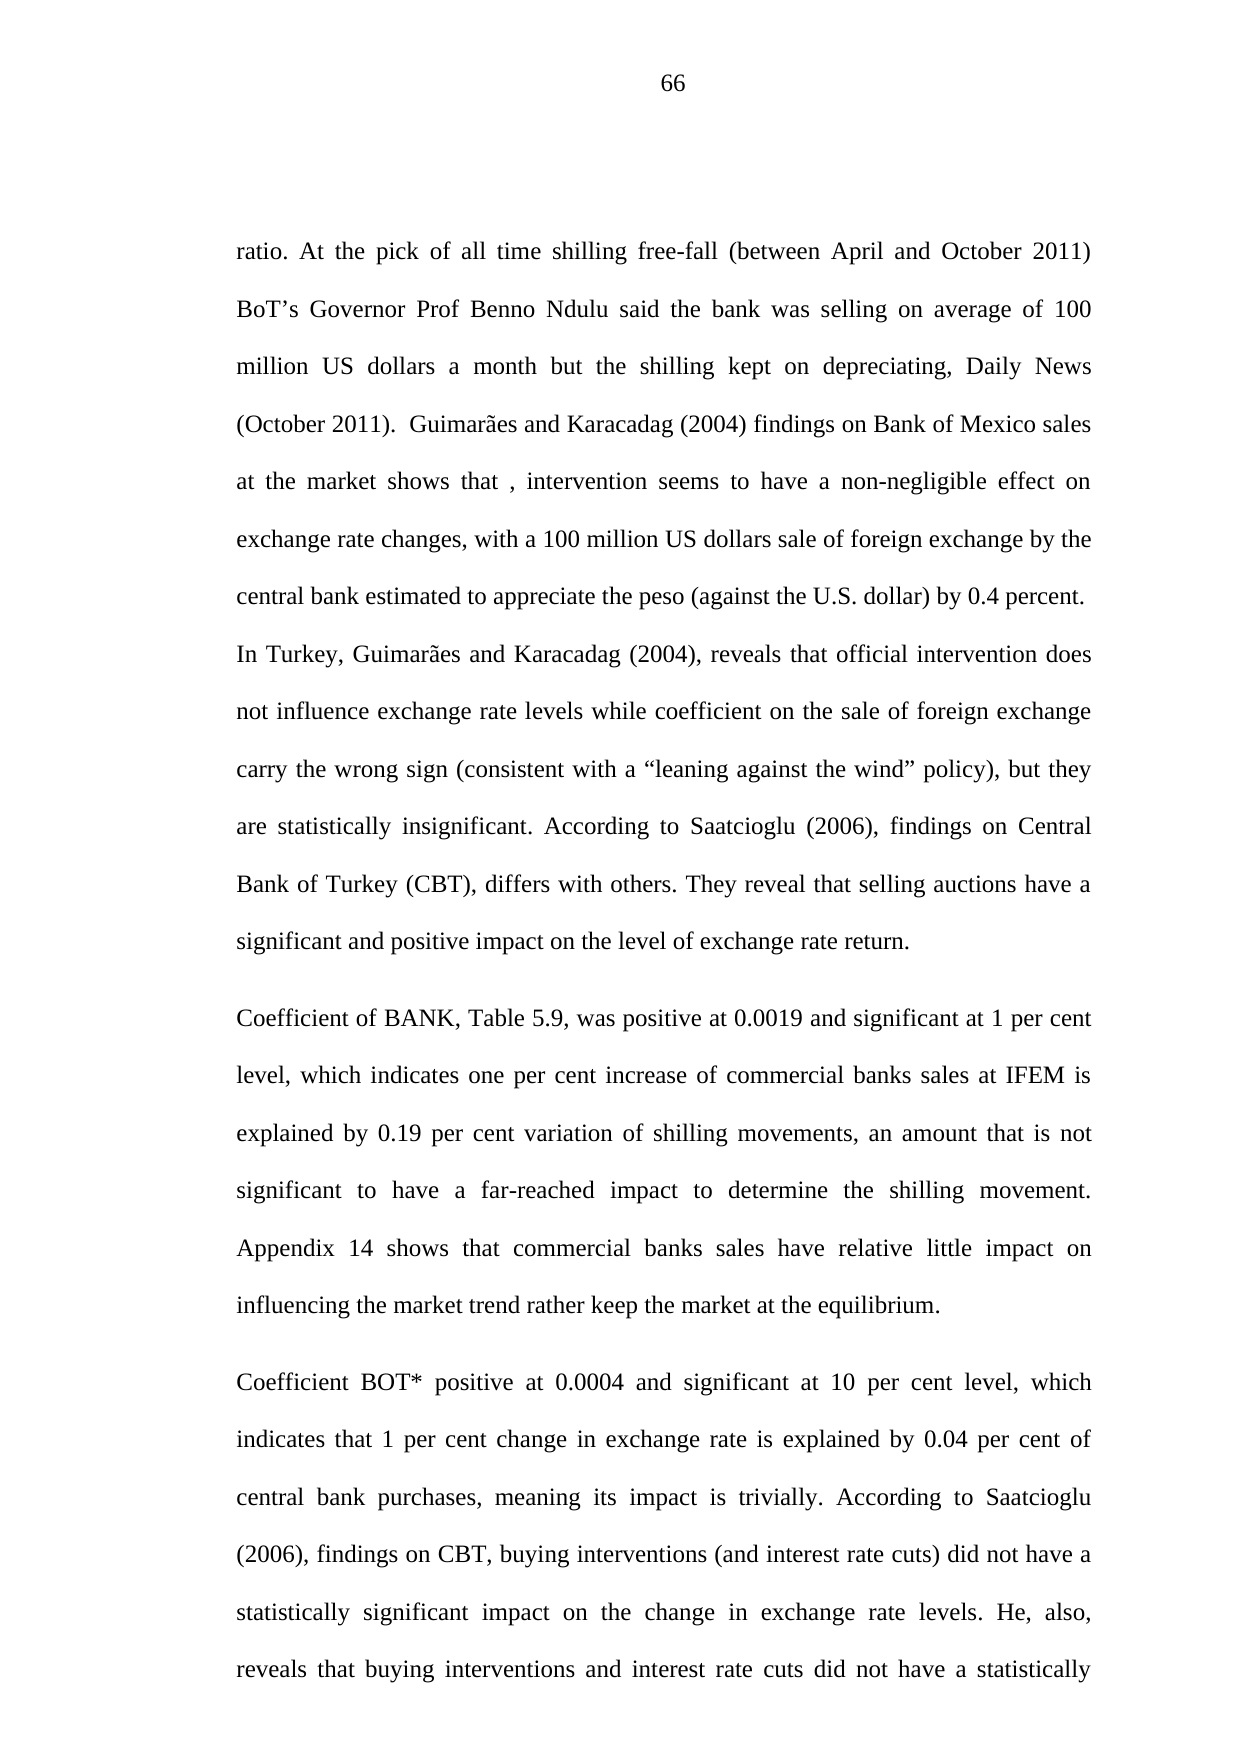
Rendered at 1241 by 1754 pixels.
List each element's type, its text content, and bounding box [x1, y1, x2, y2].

text In Turkey, Guimarães and Karacadag (2004), reveals that official intervention does not influence exchange rate levels while coefficient on the sale of foreign exchange carry the wrong sign (consistent with a “leaning against the wind” policy), but they are statistically insignificant. According to Saatcioglu (2006), findings on Central Bank of Turkey (CBT), differs with others. They reveal that selling auctions have a significant and positive impact on the level of exchange rate return. [236, 639, 1092, 955]
text Coefficient of BANK, Table 5.9, was positive at 0.0019 and significant at 1 per cent level, which indicates one per cent increase of commercial banks sales at IFEM is explained by 0.19 per cent variation of shilling movements, an amount that is not significant to have a far-reached impact to determine the shilling movement. Appendix 14 shows that commercial banks sales have relative little impact on influencing the market trend rather keep the market at the equilibrium. [236, 1003, 1092, 1319]
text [236, 236, 1092, 610]
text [236, 1367, 1092, 1683]
